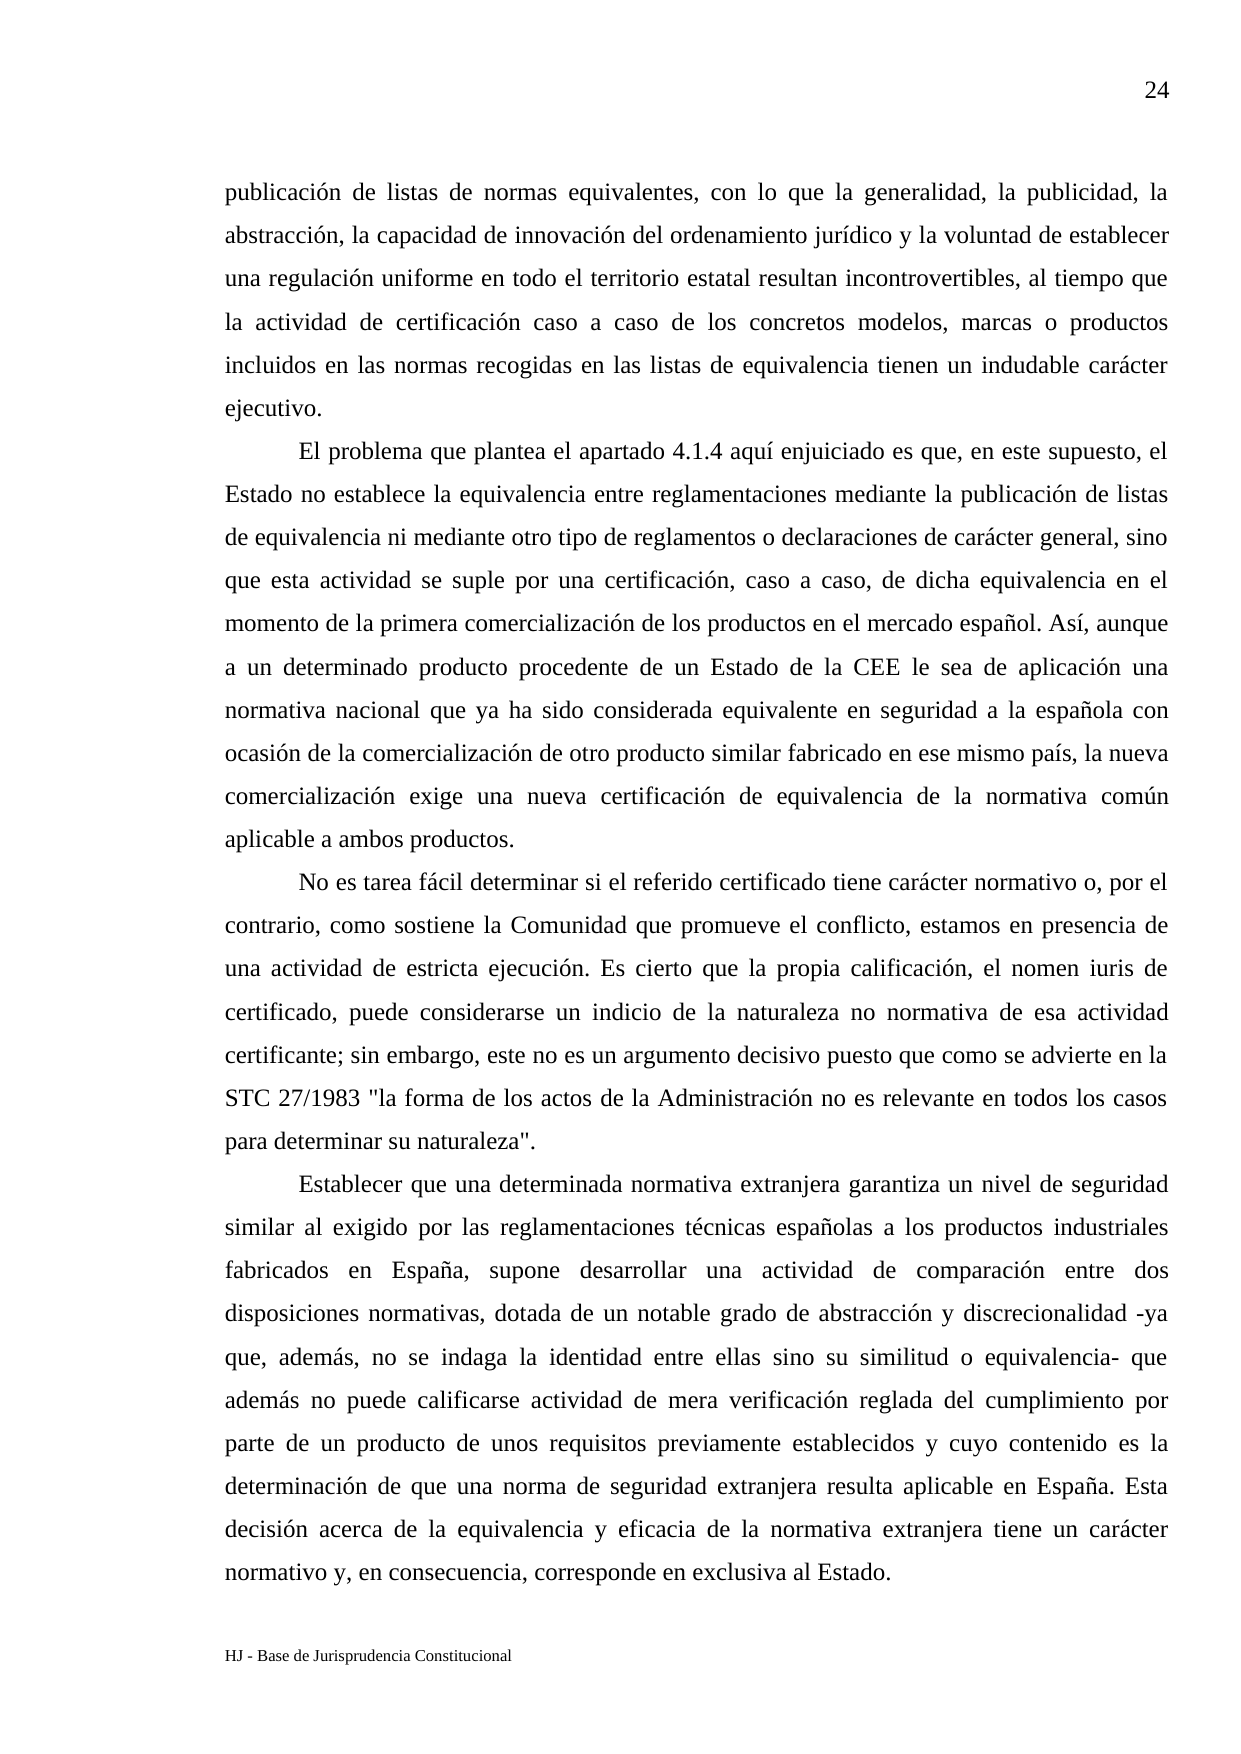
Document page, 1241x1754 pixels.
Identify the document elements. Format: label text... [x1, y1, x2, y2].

text El problema que plantea el apartado 4.1.4 aquí enjuiciado es que, en este supuesto, el Estado no establece la equivalencia entre reglamentaciones mediante la publicación de listas de equivalencia ni mediante otro tipo de reglamentos o declaraciones de carácter general, sino que esta actividad se suple por una certificación, caso a caso, de dicha equivalencia en el momento de la primera comercialización de los productos en el mercado español. Así, aunque a un determinado producto procedente de un Estado de la CEE le sea de aplicación una normativa nacional que ya ha sido considerada equivalente en seguridad a la española con ocasión de la comercialización de otro producto similar fabricado en ese mismo país, la nueva comercialización exige una nueva certificación de equivalencia de la normativa común aplicable a ambos productos. [224, 436, 1169, 853]
text No es tarea fácil determinar si el referido certificado tiene carácter normativo o, por el contrario, como sostiene la Comunidad que promueve el conflicto, estamos en presencia de una actividad de estricta ejecución. Es cierto que la propia calificación, el nomen iuris de certificado, puede considerarse un indicio de la naturaleza no normativa de esa actividad certificante; sin embargo, este no es un argumento decisivo puesto que como se advierte en la STC 27/1983 "la forma de los actos de la Administración no es relevante en todos los casos para determinar su naturaleza". [224, 867, 1169, 1155]
text Establecer que una determinada normativa extranjera garantiza un nivel de seguridad similar al exigido por las reglamentaciones técnicas españolas a los productos industriales fabricados en España, supone desarrollar una actividad de comparación entre dos disposiciones normativas, dotada de un notable grado de abstracción y discrecionalidad -ya que, además, no se indaga la identidad entre ellas sino su similitud o equivalencia- que además no puede calificarse actividad de mera verificación reglada del cumplimiento por parte de un producto de unos requisitos previamente establecidos y cuyo contenido es la determinación de que una norma de seguridad extranjera resulta aplicable en España. Esta decisión acerca de la equivalencia y eficacia de la normativa extranjera tiene un carácter normativo y, en consecuencia, corresponde en exclusiva al Estado. [224, 1169, 1169, 1586]
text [224, 177, 1169, 422]
